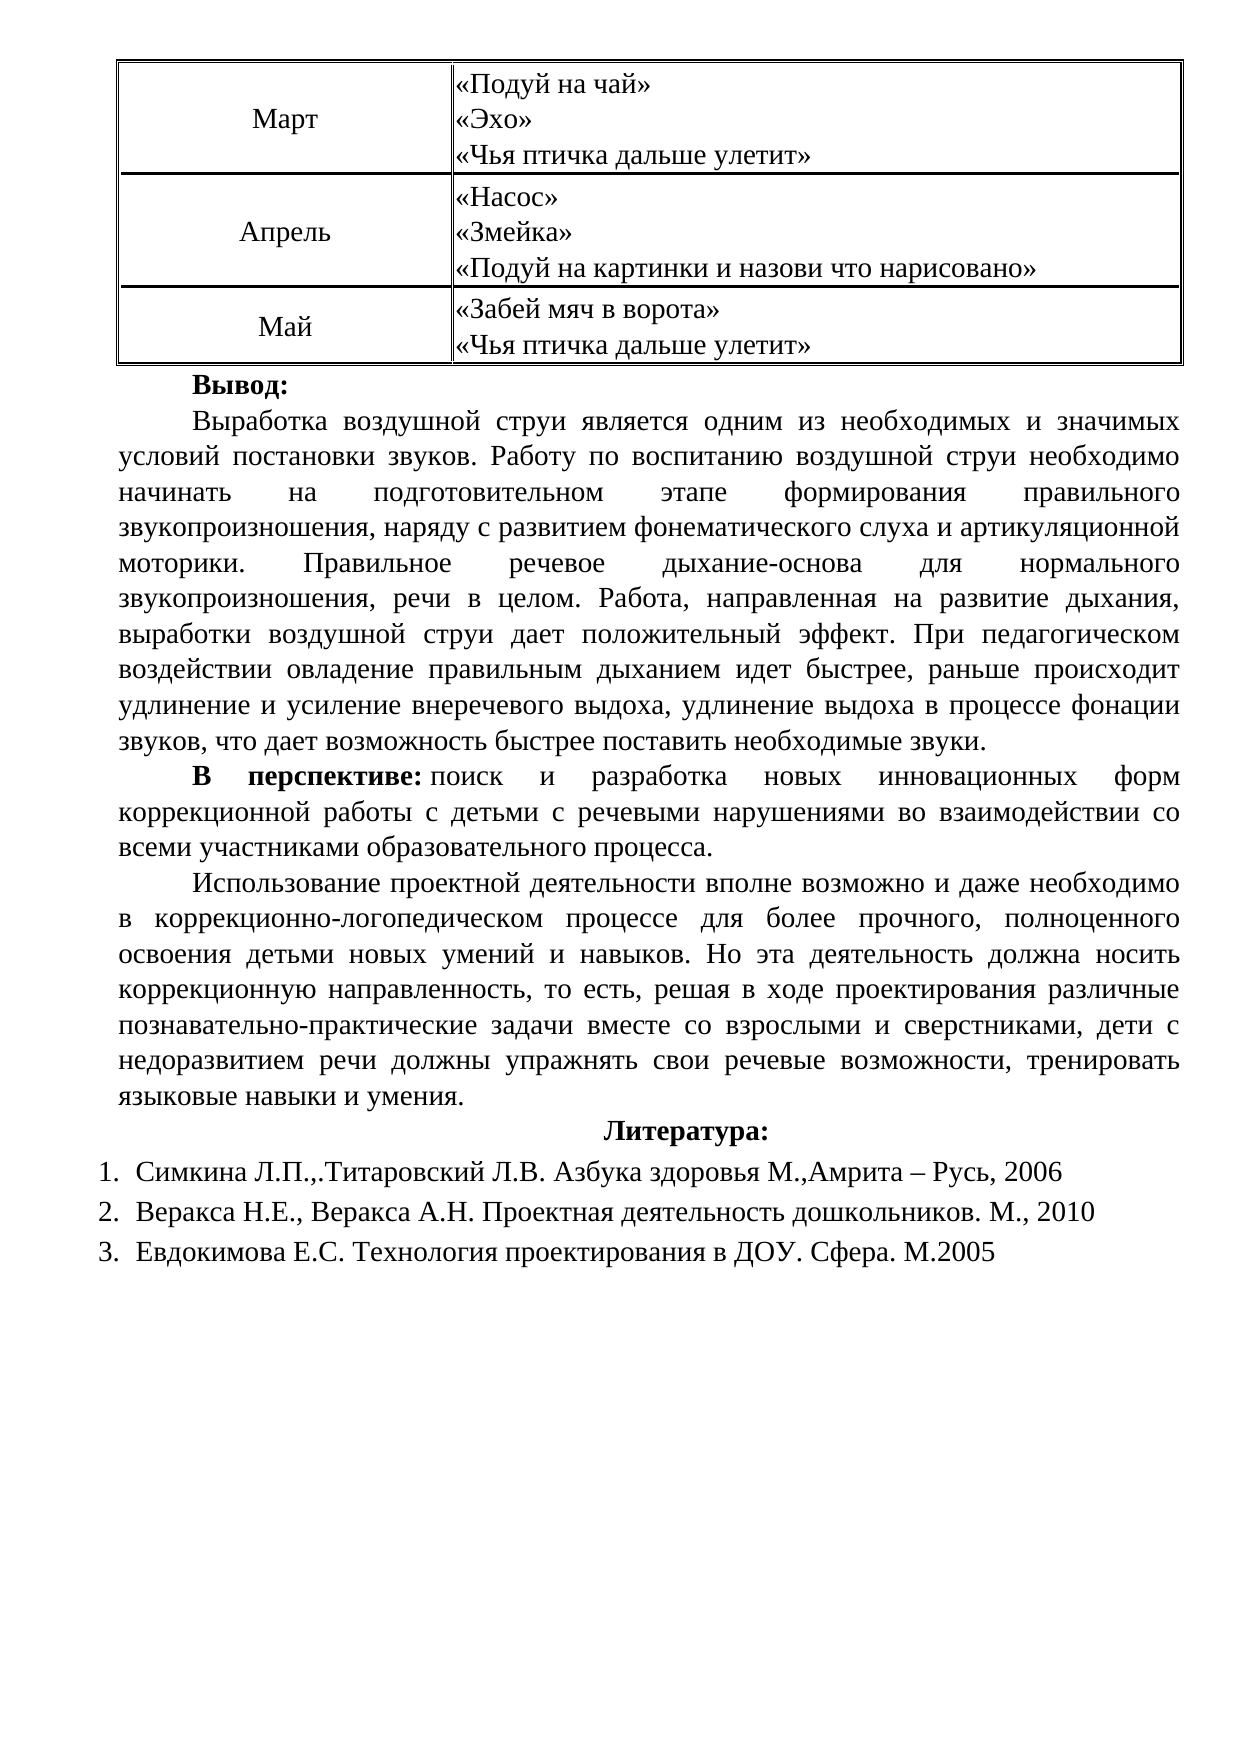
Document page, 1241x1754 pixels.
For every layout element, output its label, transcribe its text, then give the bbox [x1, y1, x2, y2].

text Выработка воздушной струи является одним из необходимых и значимых условий постановки звуков. Работу по воспитанию воздушной струи необходимо начинать на подготовительном этапе формирования правильного звукопроизношения, наряду с развитием фонематического слуха и артикуляционной моторики. Правильное речевое дыхание-основа для нормального звукопроизношения, речи в целом. Работа, направленная на развитие дыхания, выработки воздушной струи дает положительный эффект. При педагогическом воздействии овладение правильным дыханием идет быстрее, раньше происходит удлинение и усиление внеречевого выдоха, удлинение выдоха в процессе фонации звуков, что дает возможность быстрее поставить необходимые звуки. [118, 401, 1181, 756]
text В перспективе: поиск и разработка новых инновационных форм коррекционной работы с детьми с речевыми нарушениями во взаимодействии со всеми участниками образовательного процесса. [118, 756, 1181, 863]
list Симкина Л.П.,.Титаровский Л.В. Азбука здоровья М.,Амрита – Русь, 2006 [98, 1152, 1181, 1187]
table_cell «Насос» «Змейка» «Подуй на картинки и назови что нарисовано» [454, 172, 1180, 285]
list Евдокимова Е.С. Технология проектирования в ДОУ. Сфера. М.2005 [98, 1232, 1181, 1268]
table_cell Апрель [119, 172, 451, 285]
table_cell Март [119, 63, 453, 172]
list Веракса Н.Е., Веракса А.Н. Проектная деятельность дошкольников. М., 2010 [98, 1192, 1181, 1227]
table_cell «Подуй на чай» «Эхо» «Чья птичка дальше улетит» [453, 63, 1180, 172]
text Литература: [118, 1111, 1181, 1147]
table_cell «Забей мяч в ворота» «Чья птичка дальше улетит» [453, 285, 1180, 362]
text Использование проектной деятельности вполне возможно и даже необходимо в коррекционно-логопедическом процессе для более прочного, полноценного освоения детьми новых умений и навыков. Но эта деятельность должна носить коррекционную направленность, то есть, решая в ходе проектирования различные познавательно-практические задачи вместе со взрослыми и сверстниками, дети с недоразвитием речи должны упражнять свои речевые возможности, тренировать языковые навыки и умения. [118, 863, 1181, 1111]
table_cell Май [119, 285, 453, 362]
text Вывод: [118, 366, 1181, 401]
